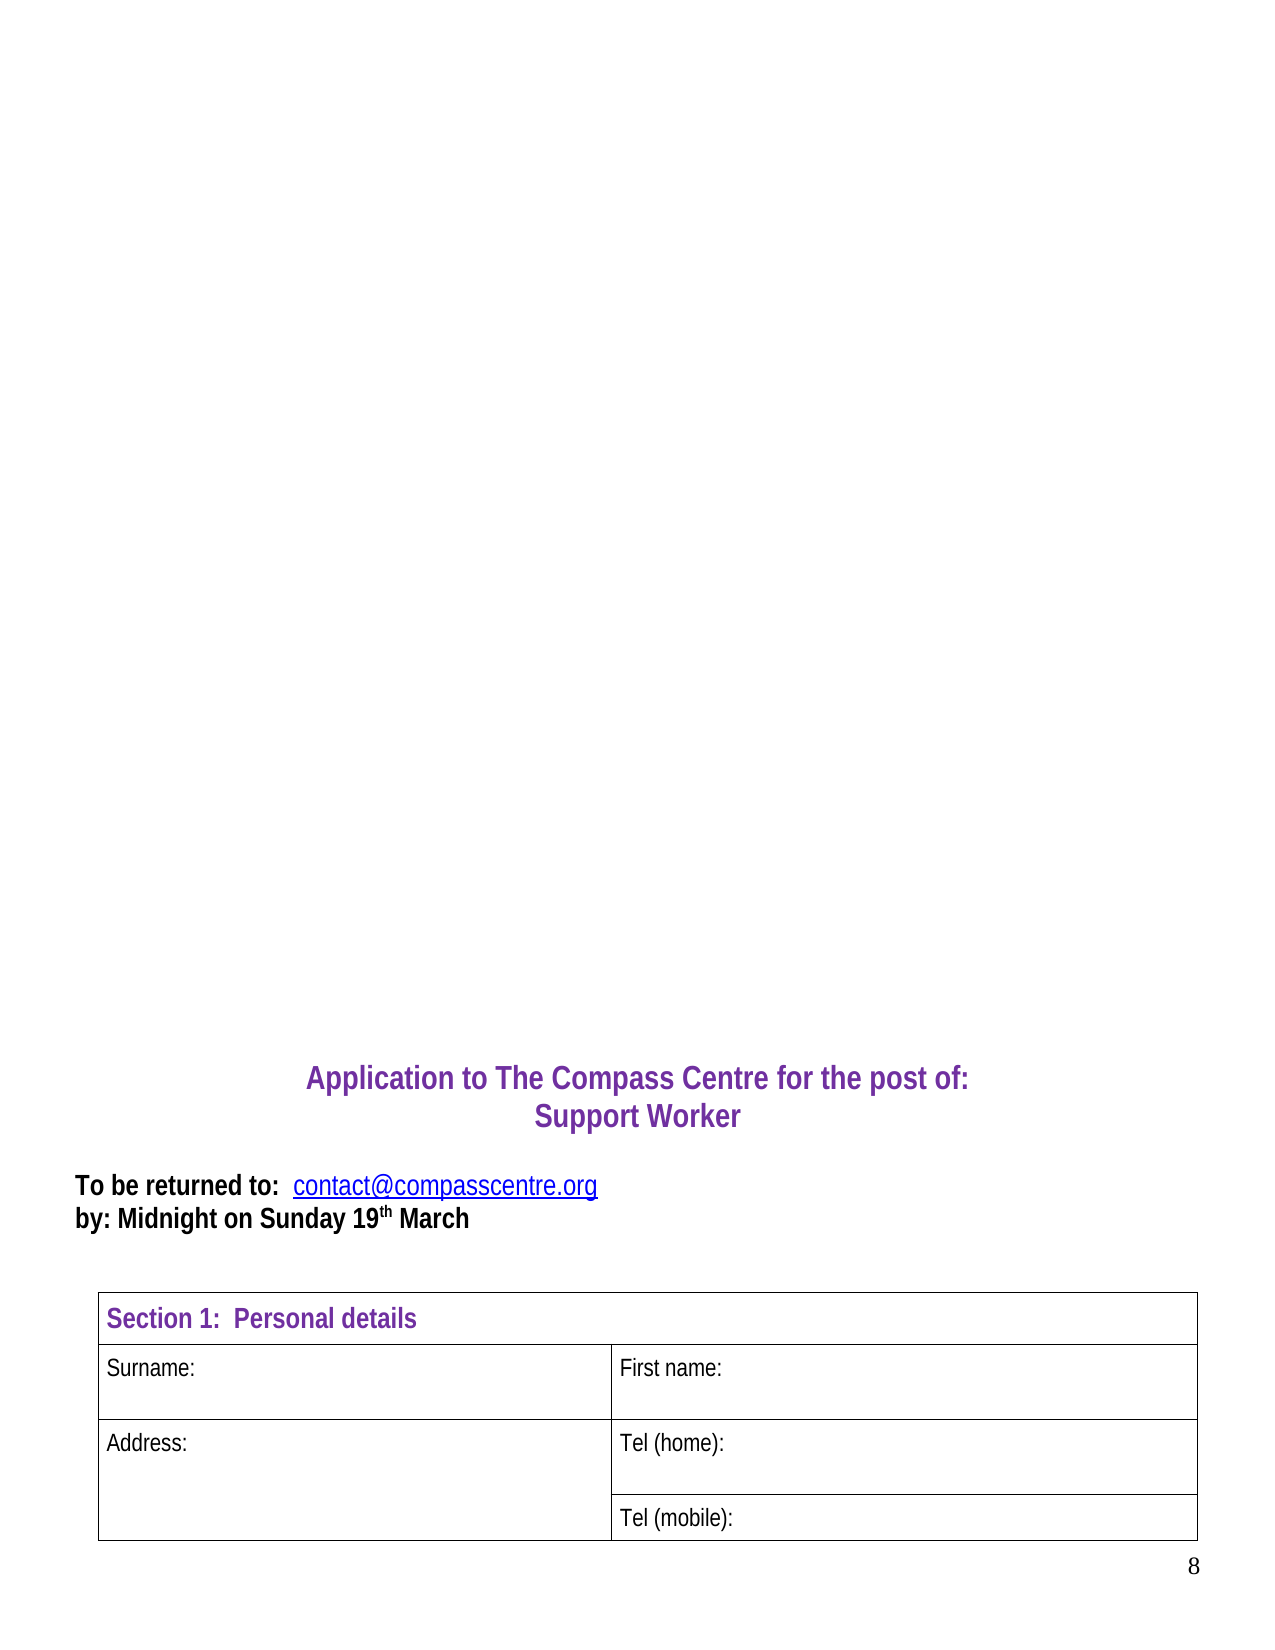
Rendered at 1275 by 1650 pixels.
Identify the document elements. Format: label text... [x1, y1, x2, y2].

table_cell Surname: [99, 1345, 611, 1418]
text Application to The Compass Centre for the post of: [75, 1058, 1200, 1096]
text Support Worker [75, 1096, 1200, 1135]
text To be returned to: contact@compasscentre.org [75, 1168, 1200, 1202]
table_cell First name: [612, 1345, 1197, 1418]
table_cell Tel (mobile): [612, 1495, 1197, 1540]
table_header Section 1: Personal details [99, 1293, 1197, 1343]
text by: Midnight on Sunday 19th March [75, 1202, 1200, 1235]
table_cell Tel (home): [612, 1420, 1197, 1494]
table_cell Address: [99, 1420, 611, 1540]
